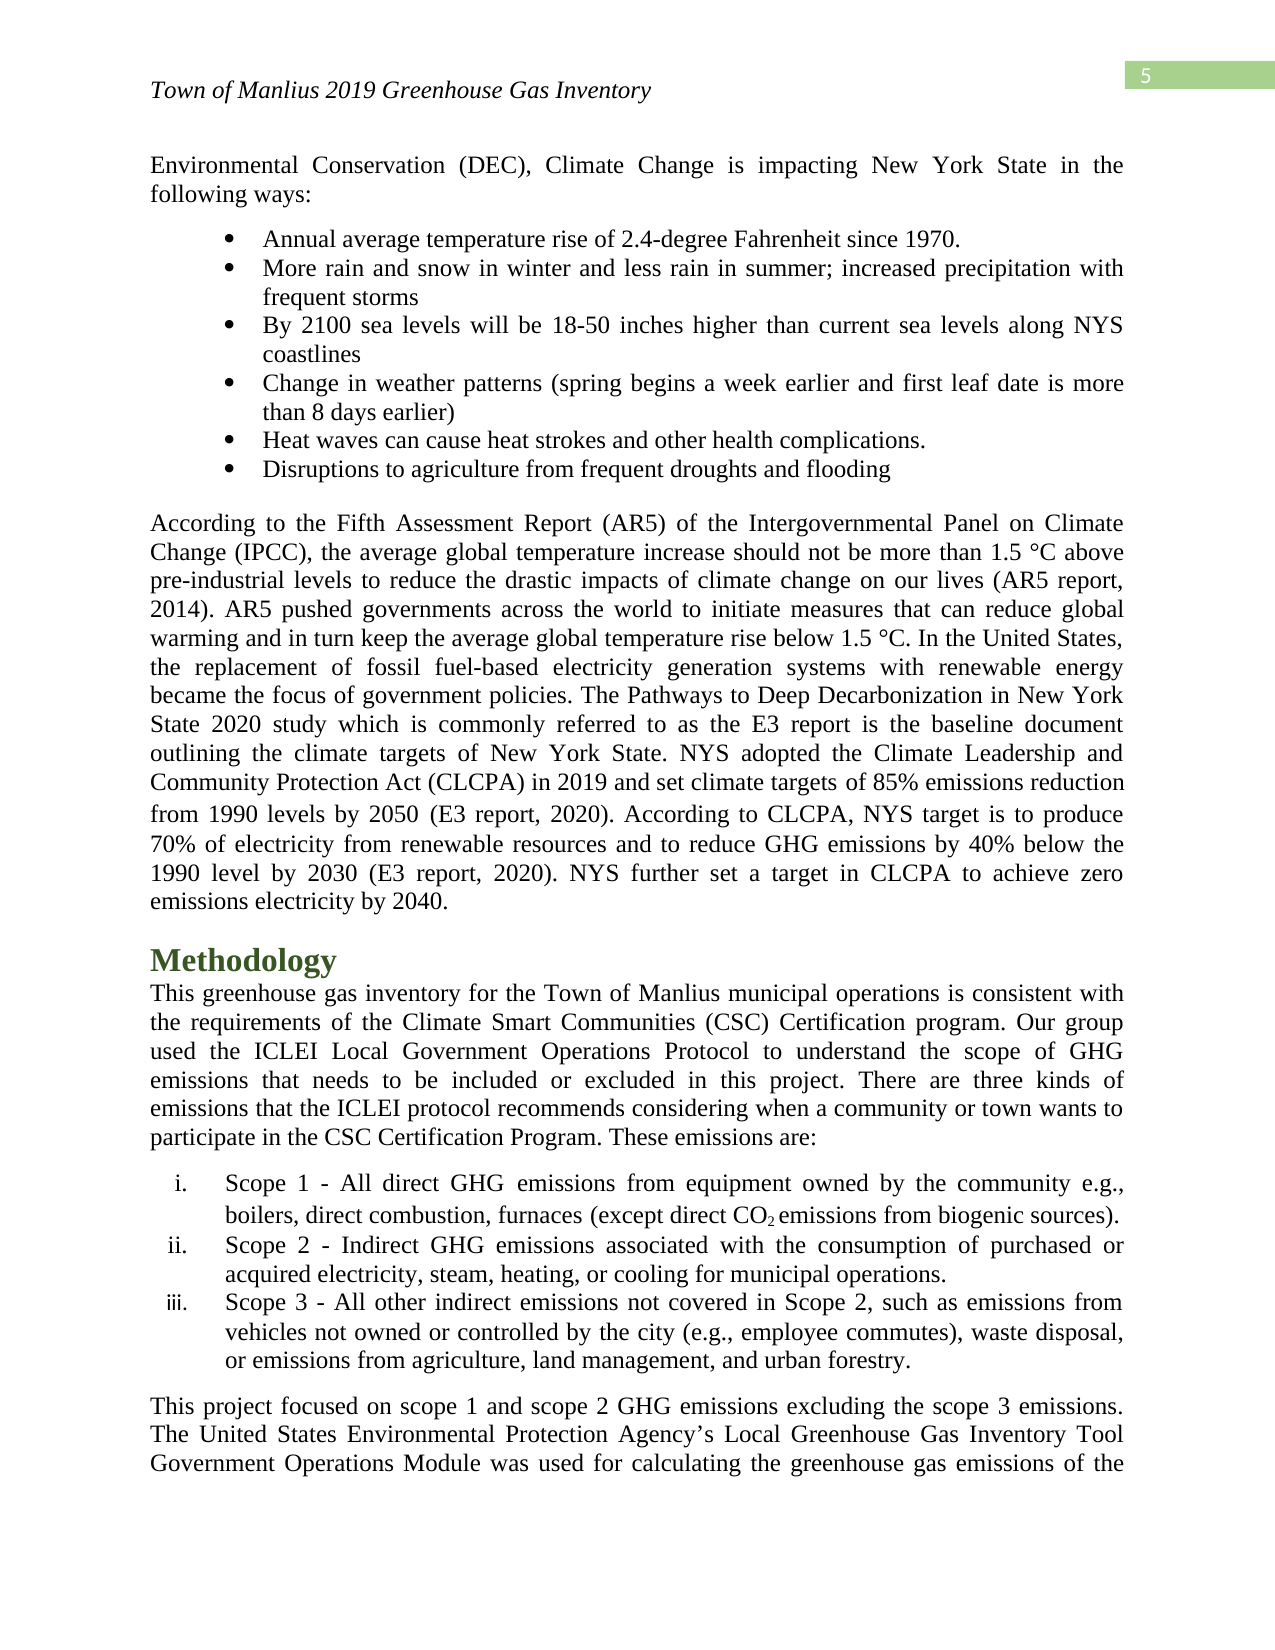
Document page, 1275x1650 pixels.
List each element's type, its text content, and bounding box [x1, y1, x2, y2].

text This greenhouse gas inventory for the Town of Manlius municipal operations is consistent with the requirements of the Climate Smart Communities (CSC) Certification program. Our group used the ICLEI Local Government Operations Protocol to understand the scope of GHG emissions that needs to be included or excluded in this project. There are three kinds of emissions that the ICLEI protocol recommends considering when a community or town wants to participate in the CSC Certification Program. These emissions are: [150, 978, 1125, 1151]
list By 2100 sea levels will be 18-50 inches higher than current sea levels along NYS coastlines [225, 310, 1125, 368]
list Scope 1 - All direct GHG emissions from equipment owned by the community e.g., boilers, direct combustion, furnaces (except direct CO2 emissions from biogenic sources). [187, 1168, 1125, 1230]
list Change in weather patterns (spring begins a week earlier and first leaf date is more than 8 days earlier) [225, 368, 1125, 425]
subtitle Methodology [150, 940, 1125, 978]
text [150, 150, 1125, 207]
list Scope 3 - All other indirect emissions not covered in Scope 2, such as emissions from vehicles not owned or controlled by the city (e.g., employee commutes), waste disposal, or emissions from agriculture, land management, and urban forestry. [187, 1287, 1125, 1374]
text According to the Fifth Assessment Report (AR5) of the Intergovernmental Panel on Climate Change (IPCC), the average global temperature increase should not be more than 1.5 °C above pre-industrial levels to reduce the drastic impacts of climate change on our lives (AR5 report, 2014). AR5 pushed governments across the world to initiate measures that can reduce global warming and in turn keep the average global temperature rise below 1.5 °C. In the United States, the replacement of fossil fuel-based electricity generation systems with renewable energy became the focus of government policies. The Pathways to Deep Decarbonization in New York State 2020 study which is commonly referred to as the E3 report is the baseline document outlining the climate targets of New York State. NYS adopted the Climate Leadership and Community Protection Act (CLCPA) in 2019 and set climate targets of 85% emissions reduction from 1990 levels by 2050 (E3 report, 2020). According to CLCPA, NYS target is to produce 70% of electricity from renewable resources and to reduce GHG emissions by 40% below the 1990 level by 2030 (E3 report, 2020). NYS further set a target in CLCPA to achieve zero emissions electricity by 2040. [150, 508, 1125, 915]
list Scope 2 - Indirect GHG emissions associated with the consumption of purchased or acquired electricity, steam, heating, or cooling for municipal operations. [187, 1230, 1125, 1287]
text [150, 1391, 1125, 1477]
list Heat waves can cause heat strokes and other health complications. [225, 425, 1125, 454]
list Annual average temperature rise of 2.4-degree Fahrenheit since 1970. [225, 224, 1125, 253]
list More rain and snow in winter and less rain in summer; increased precipitation with frequent storms [225, 253, 1125, 310]
list Disruptions to agriculture from frequent droughts and flooding [225, 454, 1125, 483]
